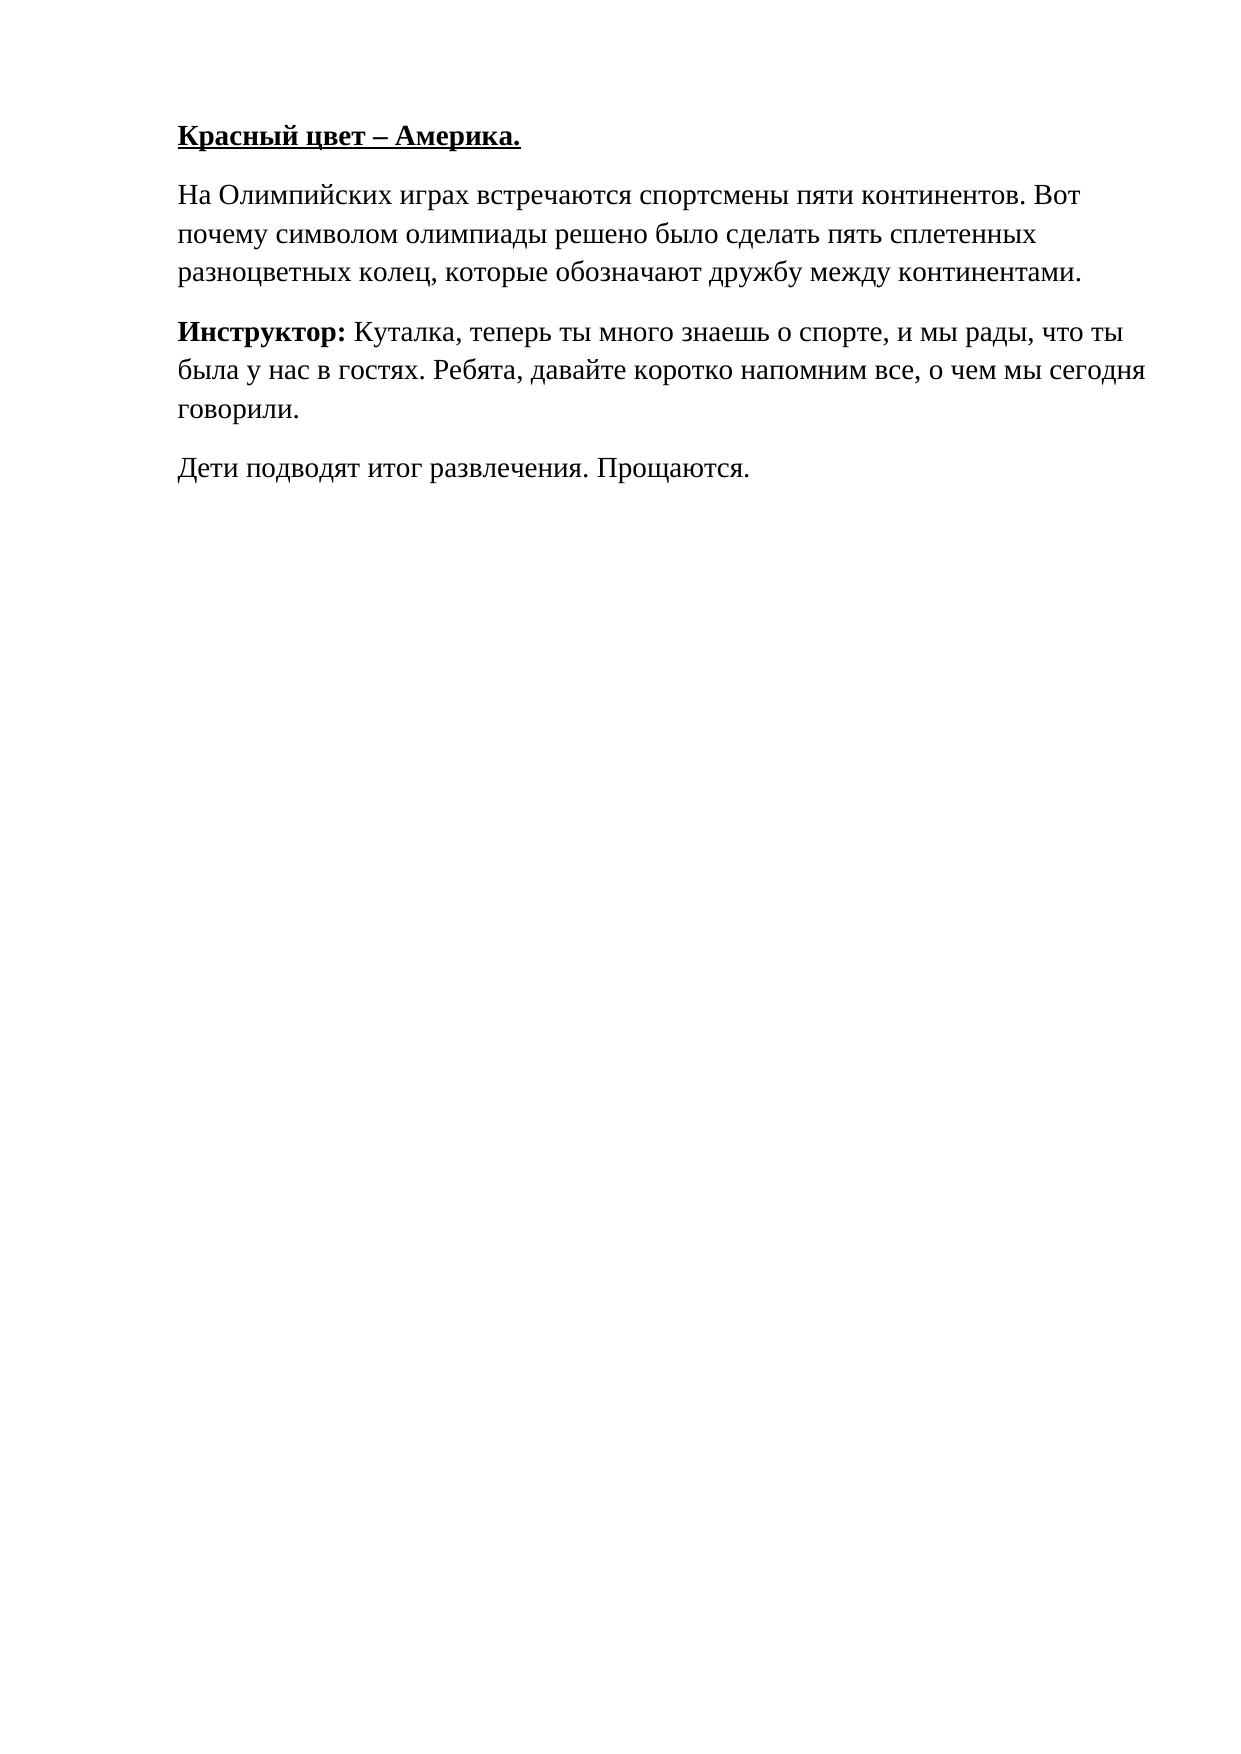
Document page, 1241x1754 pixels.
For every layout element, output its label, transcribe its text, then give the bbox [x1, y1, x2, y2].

text Дети подводят итог развлечения. Прощаются. [177, 450, 1152, 484]
text Инструктор: Куталка, теперь ты много знаешь о спорте, и мы рады, что ты была у нас в гостях. Ребята, давайте коротко напомним все, о чем мы сегодня говорили. [177, 314, 1152, 424]
text Красный цвет – Америка. [177, 118, 1152, 152]
text На Олимпийских играх встречаются спортсмены пяти континентов. Вот почему символом олимпиады решено было сделать пять сплетенных разноцветных колец, которые обозначают дружбу между континентами. [177, 177, 1152, 288]
